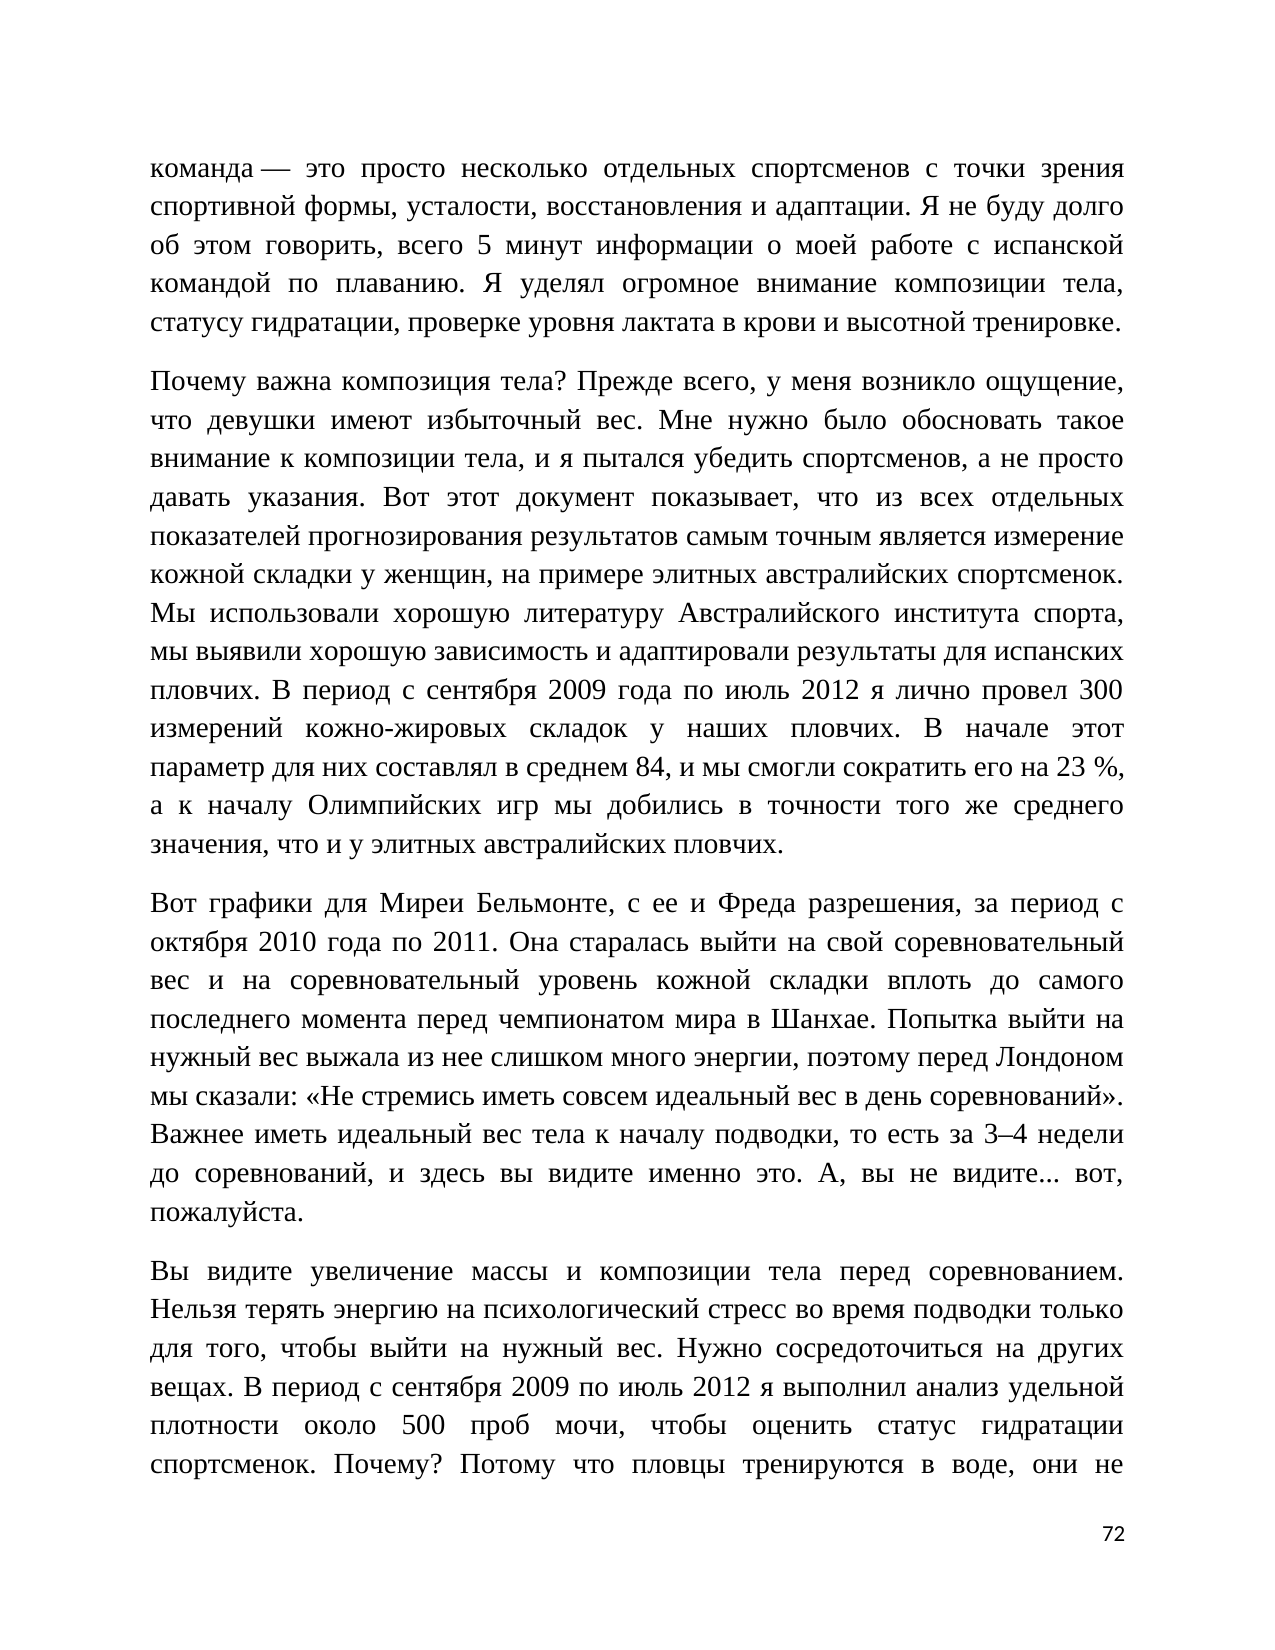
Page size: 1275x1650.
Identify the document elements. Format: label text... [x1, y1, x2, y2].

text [150, 150, 1125, 338]
text Вот графики для Миреи Бельмонте, с ее и Фреда разрешения, за период с октября 2010 года по 2011. Она старалась выйти на свой соревновательный вес и на соревновательный уровень кожной складки вплоть до самого последнего момента перед чемпионатом мира в Шанхае. Попытка выйти на нужный вес выжала из нее слишком много энергии, поэтому перед Лондоном мы сказали: «Не стремись иметь совсем идеальный вес в день соревнований». Важнее иметь идеальный вес тела к началу подводки, то есть за 3–4 недели до соревнований, и здесь вы видите именно это. А, вы не видите... вот, пожалуйста. [150, 885, 1125, 1227]
text Почему важна композиция тела? Прежде всего, у меня возникло ощущение, что девушки имеют избыточный вес. Мне нужно было обосновать такое внимание к композиции тела, и я пытался убедить спортсменов, а не просто давать указания. Вот этот документ показывает, что из всех отдельных показателей прогнозирования результатов самым точным является измерение кожной складки у женщин, на примере элитных австралийских спортсменок. Мы использовали хорошую литературу Австралийского института спорта, мы выявили хорошую зависимость и адаптировали результаты для испанских пловчих. В период с сентября 2009 года по июль 2012 я лично провел 300 измерений кожно-жировых складок у наших пловчих. В начале этот параметр для них составлял в среднем 84, и мы смогли сократить его на 23 %, а к началу Олимпийских игр мы добились в точности того же среднего значения, что и у элитных австралийских пловчих. [150, 363, 1125, 859]
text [150, 1253, 1125, 1479]
